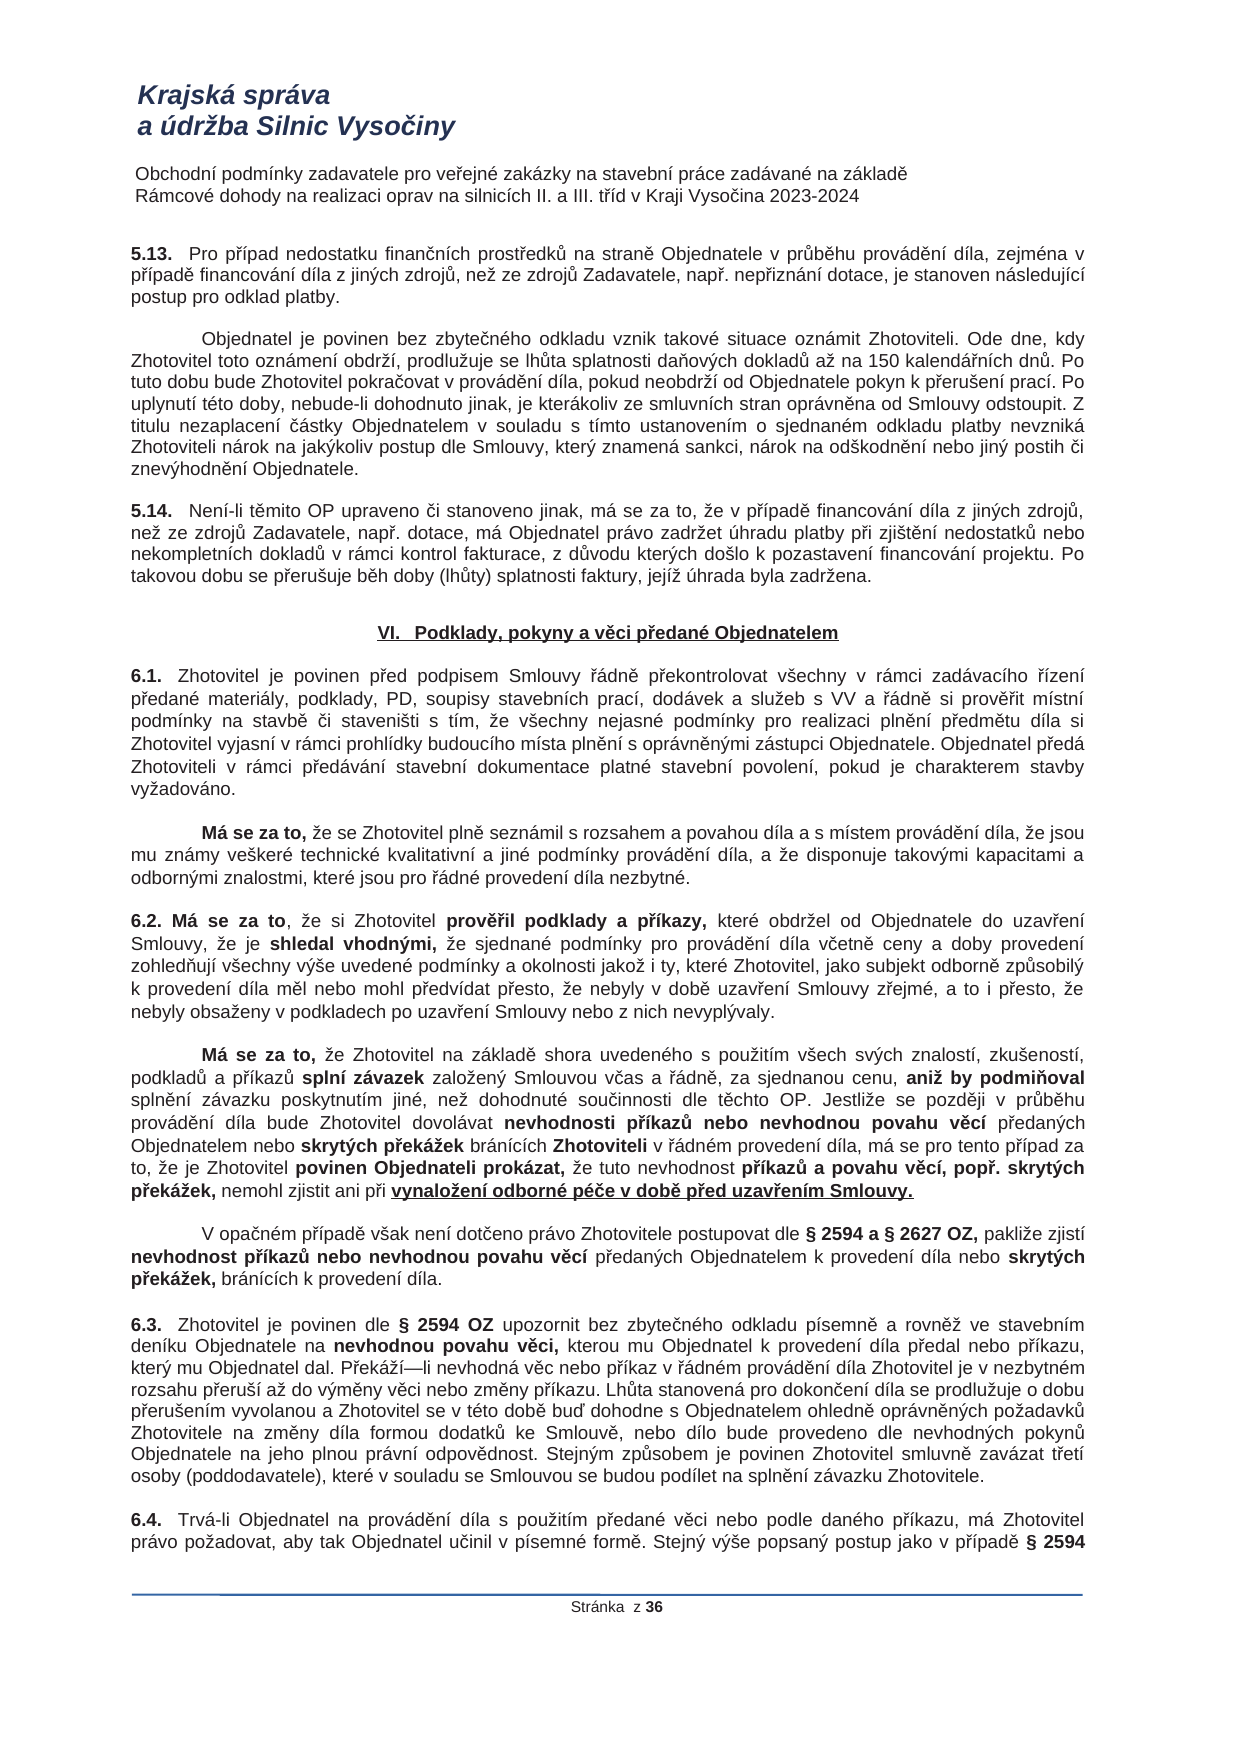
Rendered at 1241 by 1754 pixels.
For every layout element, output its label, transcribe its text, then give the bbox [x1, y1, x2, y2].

list Pro případ nedostatku finančních prostředků na straně Objednatele v průběhu provádění díla, zejména v případě financování díla z jiných zdrojů, než ze zdrojů Zadavatele, např. nepřiznání dotace, je stanoven následující postup pro odklad platby. [131, 243, 1085, 307]
text Objednatel je povinen bez zbytečného odkladu vznik takové situace oznámit Zhotoviteli. Ode dne, kdy Zhotovitel toto oznámení obdrží, prodlužuje se lhůta splatnosti daňových dokladů až na 150 kalendářních dnů. Po tuto dobu bude Zhotovitel pokračovat v provádění díla, pokud neobdrží od Objednatele pokyn k přerušení prací. Po uplynutí této doby, nebude-li dohodnuto jinak, je kterákoliv ze smluvních stran oprávněna od Smlouvy odstoupit. Z titulu nezaplacení částky Objednatelem v souladu s tímto ustanovením o sjednaném odkladu platby nevzniká Zhotoviteli nárok na jakýkoliv postup dle Smlouvy, který znamená sankci, nárok na odškodnění nebo jiný postih či znevýhodnění Objednatele. [131, 328, 1085, 479]
text 6.2. Má se za to, že si Zhotovitel prověřil podklady a příkazy, které obdržel od Objednatele do uzavření Smlouvy, že je shledal vhodnými, že sjednané podmínky pro provádění díla včetně ceny a doby provedení zohledňují všechny výše uvedené podmínky a okolnosti jakož i ty, které Zhotovitel, jako subjekt odborně způsobilý k provedení díla měl nebo mohl předvídat přesto, že nebyly v době uzavření Smlouvy zřejmé, a to i přesto, že nebyly obsaženy v podkladech po uzavření Smlouvy nebo z nich nevyplývaly. [131, 910, 1085, 1022]
list Není-li těmito OP upraveno či stanoveno jinak, má se za to, že v případě financování díla z jiných zdrojů, než ze zdrojů Zadavatele, např. dotace, má Objednatel právo zadržet úhradu platby při zjištění nedostatků nebo nekompletních dokladů v rámci kontrol fakturace, z důvodu kterých došlo k pozastavení financování projektu. Po takovou dobu se přerušuje běh doby (lhůty) splatnosti faktury, jejíž úhrada byla zadržena. [131, 500, 1085, 586]
list Zhotovitel je povinen dle § 2594 OZ upozornit bez zbytečného odkladu písemně a rovněž ve stavebním deníku Objednatele na nevhodnou povahu věci, kterou mu Objednatel k provedení díla předal nebo příkazu, který mu Objednatel dal. Překáží—li nevhodná věc nebo příkaz v řádném provádění díla Zhotovitel je v nezbytném rozsahu přeruší až do výměny věci nebo změny příkazu. Lhůta stanovená pro dokončení díla se prodlužuje o dobu přerušením vyvolanou a Zhotovitel se v této době buď dohodne s Objednatelem ohledně oprávněných požadavků Zhotovitele na změny díla formou dodatků ke Smlouvě, nebo dílo bude provedeno dle nevhodných pokynů Objednatele na jeho plnou právní odpovědnost. Stejným způsobem je povinen Zhotovitel smluvně zavázat třetí osoby (poddodavatele), které v souladu se Smlouvou se budou podílet na splnění závazku Zhotovitele. [131, 1314, 1085, 1486]
list Podklady, pokyny a věci předané Objednatelem [131, 622, 1085, 643]
text Má se za to, že Zhotovitel na základě shora uvedeného s použitím všech svých znalostí, zkušeností, podkladů a příkazů splní závazek založený Smlouvou včas a řádně, za sjednanou cenu, aniž by podmiňoval splnění závazku poskytnutím jiné, než dohodnuté součinnosti dle těchto OP. Jestliže se později v průběhu provádění díla bude Zhotovitel dovolávat nevhodnosti příkazů nebo nevhodnou povahu věcí předaných Objednatelem nebo skrytých překážek bránících Zhotoviteli v řádném provedení díla, má se pro tento případ za to, že je Zhotovitel povinen Objednateli prokázat, že tuto nevhodnost příkazů a povahu věcí, popř. skrytých překážek, nemohl zjistit ani při vynaložení odborné péče v době před uzavřením Smlouvy. [131, 1044, 1085, 1201]
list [131, 1509, 1085, 1552]
text Má se za to, že se Zhotovitel plně seznámil s rozsahem a povahou díla a s místem provádění díla, že jsou mu známy veškeré technické kvalitativní a jiné podmínky provádění díla, a že disponuje takovými kapacitami a odbornými znalostmi, které jsou pro řádné provedení díla nezbytné. [131, 821, 1085, 888]
text V opačném případě však není dotčeno právo Zhotovitele postupovat dle § 2594 a § 2627 OZ, pakliže zjistí nevhodnost příkazů nebo nevhodnou povahu věcí předaných Objednatelem k provedení díla nebo skrytých překážek, bránících k provedení díla. [131, 1223, 1085, 1290]
list Zhotovitel je povinen před podpisem Smlouvy řádně překontrolovat všechny v rámci zadávacího řízení předané materiály, podklady, PD, soupisy stavebních prací, dodávek a služeb s VV a řádně si prověřit místní podmínky na stavbě či staveništi s tím, že všechny nejasné podmínky pro realizaci plnění předmětu díla si Zhotovitel vyjasní v rámci prohlídky budoucího místa plnění s oprávněnými zástupci Objednatele. Objednatel předá Zhotoviteli v rámci předávání stavební dokumentace platné stavební povolení, pokud je charakterem stavby vyžadováno. [131, 665, 1085, 799]
